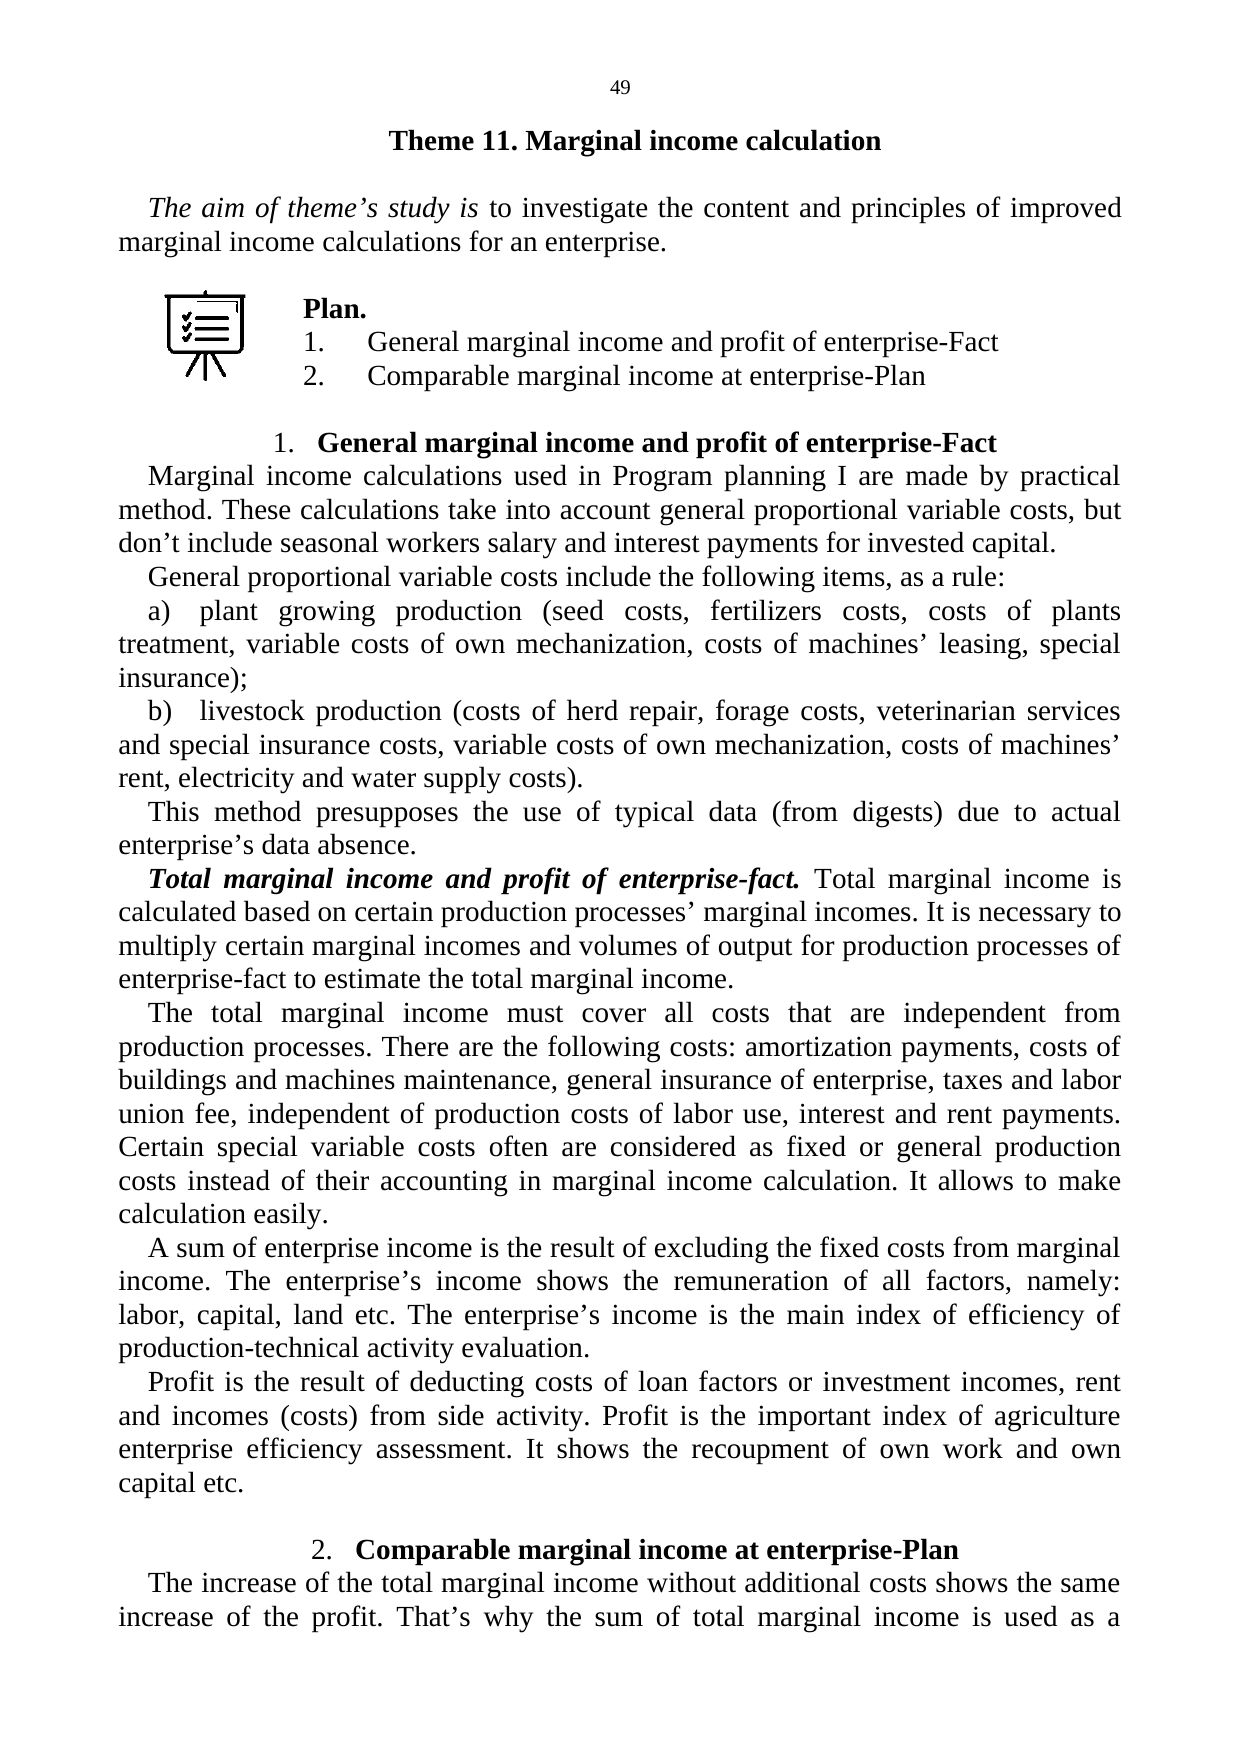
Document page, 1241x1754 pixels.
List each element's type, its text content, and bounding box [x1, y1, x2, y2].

text This method presupposes the use of typical data (from digests) due to actual enterprise’s data absence. [118, 794, 1122, 861]
text General proportional variable costs include the following items, as a rule: [118, 559, 1122, 593]
text The aim of theme’s study is to investigate the content and principles of improved marginal income calculations for an enterprise. [118, 190, 1122, 257]
table_header Plan. General marginal income and profit of enterprise-Fact Comparable marginal income at enterprise-Plan [262, 291, 1122, 425]
subtitle Theme 11. Marginal income calculation [118, 123, 1122, 157]
text Marginal income calculations used in Program planning I are made by practical method. These calculations take into account general proportional variable costs, but don’t include seasonal workers salary and interest payments for invested capital. [118, 458, 1122, 559]
text The total marginal income must cover all costs that are independent from production processes. There are the following costs: amortization payments, costs of buildings and machines maintenance, general insurance of enterprise, taxes and labor union fee, independent of production costs of labor use, interest and rent payments. Certain special variable costs often are considered as fixed or general production costs instead of their accounting in marginal income calculation. It allows to make calculation easily. [118, 995, 1122, 1230]
text A sum of enterprise income is the result of excluding the fixed costs from marginal income. The enterprise’s income shows the remuneration of all factors, namely: labor, capital, land etc. The enterprise’s income is the main index of efficiency of production-technical activity evaluation. [118, 1230, 1122, 1364]
list General marginal income and profit of enterprise-Fact [118, 425, 1122, 458]
text Profit is the result of deducting costs of loan factors or investment incomes, rent and incomes (costs) from side activity. Profit is the important index of agriculture enterprise efficiency assessment. It shows the recoupment of own work and own capital etc. [118, 1364, 1122, 1498]
text Total marginal income and profit of enterprise-fact. Total marginal income is calculated based on certain production processes’ marginal incomes. It is necessary to multiply certain marginal incomes and volumes of output for production processes of enterprise-fact to estimate the total marginal income. [118, 861, 1122, 995]
table_header [118, 291, 262, 425]
list livestock production (costs of herd repair, forage costs, veterinarian services and special insurance costs, variable costs of own mechanization, costs of machines’ rent, electricity and water supply costs). [118, 693, 1122, 794]
list Comparable marginal income at enterprise-Plan [118, 1532, 1122, 1565]
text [118, 1565, 1122, 1632]
list plant growing production (seed costs, fertilizers costs, costs of plants treatment, variable costs of own mechanization, costs of machines’ leasing, special insurance); [118, 593, 1122, 693]
